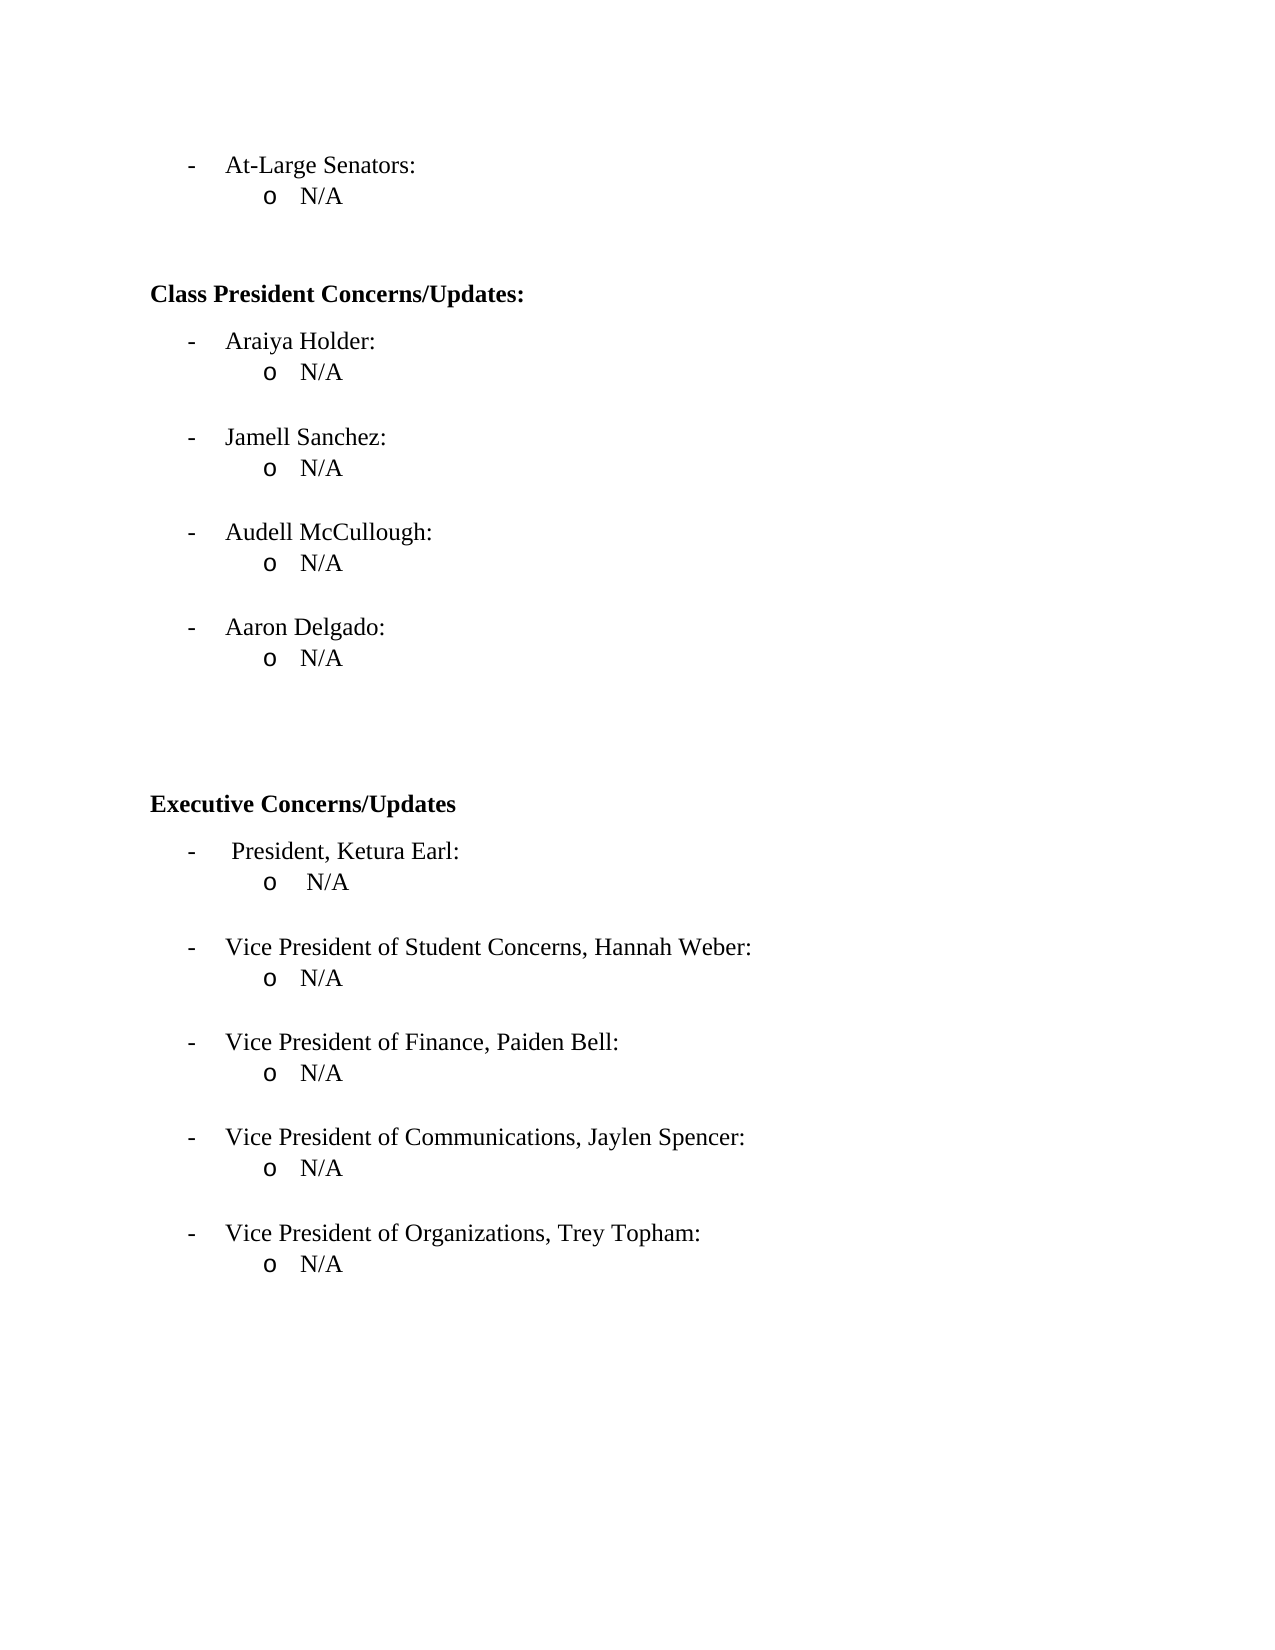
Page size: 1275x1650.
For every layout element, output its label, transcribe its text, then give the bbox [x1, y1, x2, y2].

list Vice President of Communications, Jaylen Spencer: [187, 1122, 1125, 1151]
list Jamell Sanchez: [187, 422, 1125, 450]
list N/A [262, 1249, 1125, 1279]
list N/A [262, 1153, 1125, 1184]
list Vice President of Student Concerns, Hannah Weber: [187, 932, 1125, 960]
list N/A [262, 1058, 1125, 1089]
list Aaron Delgado: [187, 612, 1125, 641]
list N/A [262, 963, 1125, 993]
list Audell McCullough: [187, 517, 1125, 546]
text Class President Concerns/Updates: [150, 279, 1125, 307]
list Vice President of Finance, Paiden Bell: [187, 1027, 1125, 1056]
list Vice President of Organizations, Trey Topham: [187, 1218, 1125, 1246]
list At-Large Senators: [187, 150, 1125, 179]
list N/A [262, 643, 1125, 674]
list N/A [262, 357, 1125, 388]
list N/A [262, 548, 1125, 579]
list N/A [262, 453, 1125, 483]
list Araiya Holder: [187, 326, 1125, 355]
list President, Ketura Earl: [187, 836, 1125, 865]
text Executive Concerns/Updates [150, 789, 1125, 817]
list N/A [262, 867, 1125, 898]
list N/A [262, 181, 1125, 212]
